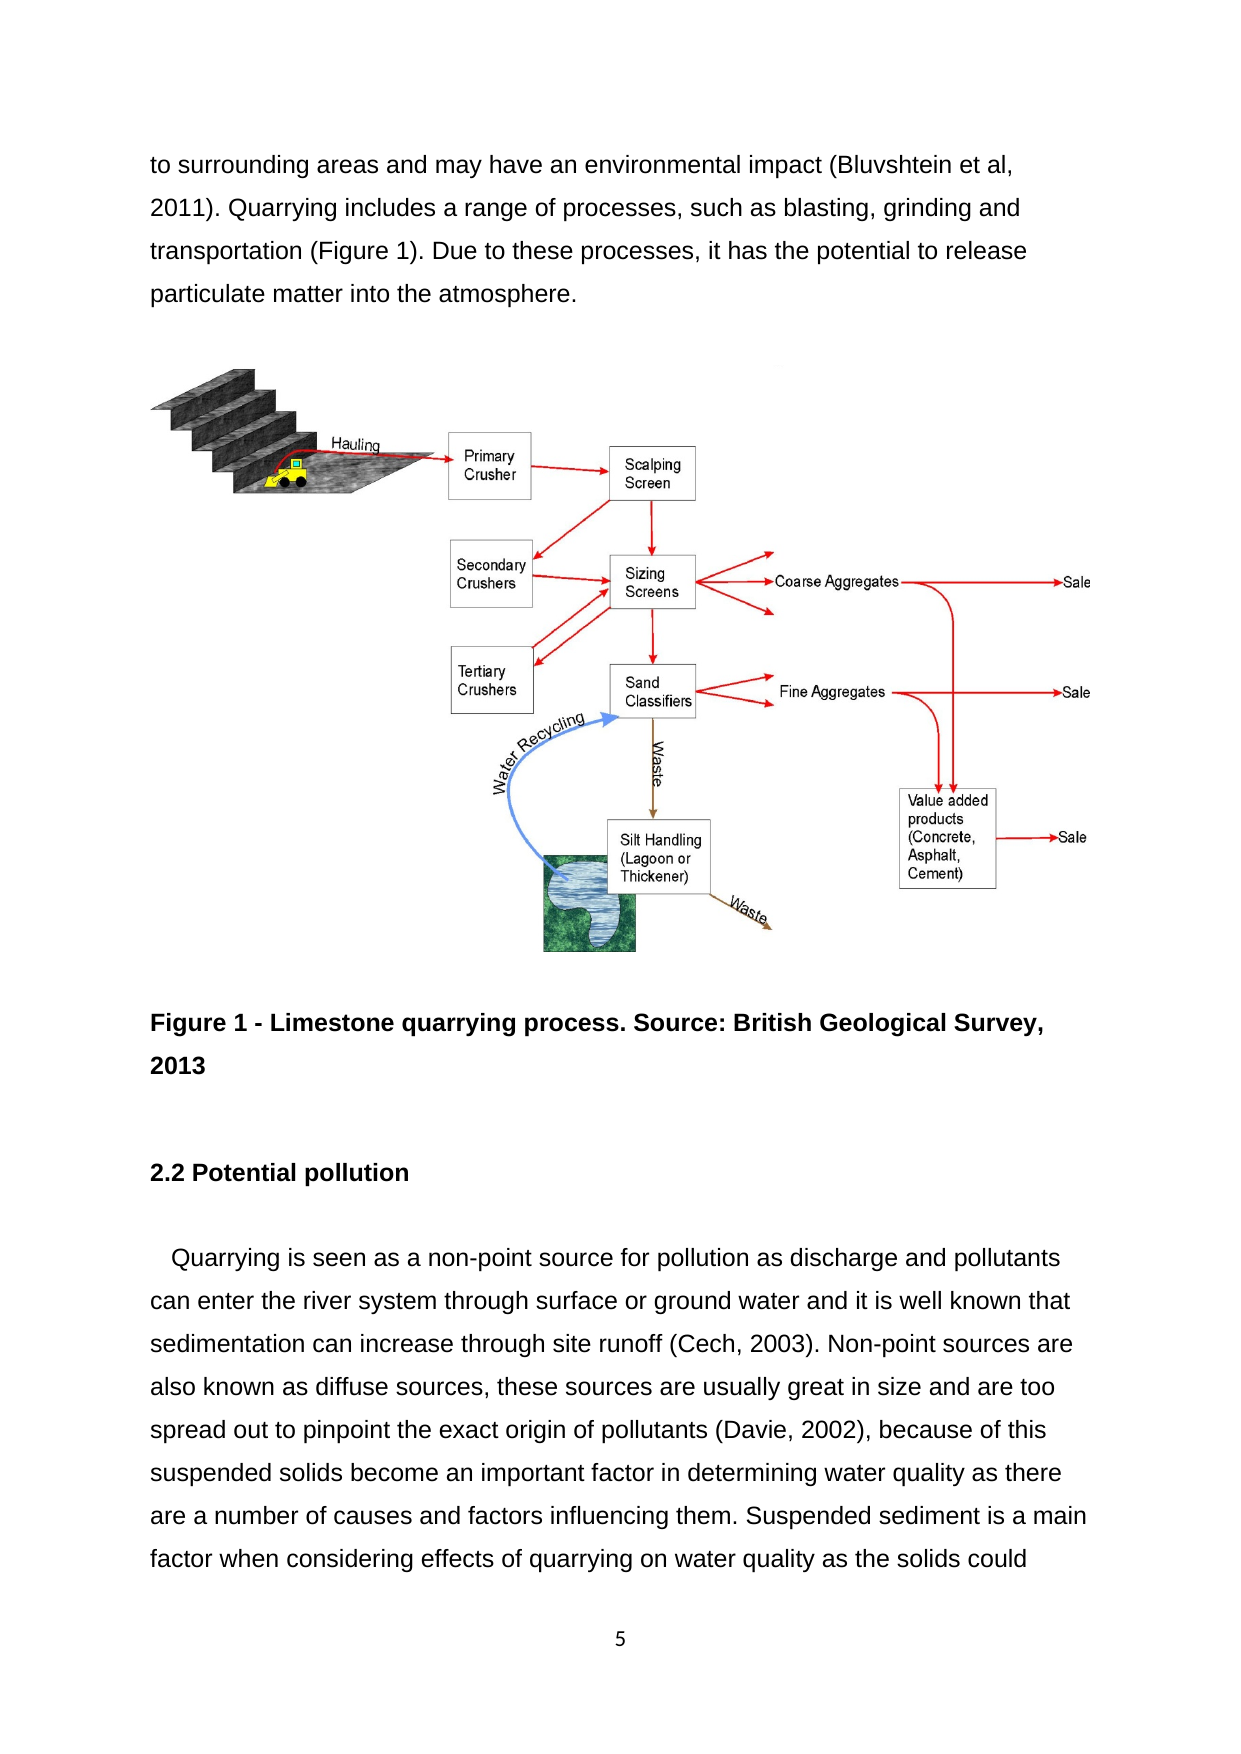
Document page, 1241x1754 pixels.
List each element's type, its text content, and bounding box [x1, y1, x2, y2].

text 2.2 Potential pollution [150, 1115, 1090, 1228]
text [150, 150, 1090, 308]
text Figure 1 - Limestone quarrying process. Source: British Geological Survey, 2013 [150, 1008, 1090, 1079]
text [150, 1242, 1090, 1573]
picture [150, 365, 1090, 952]
